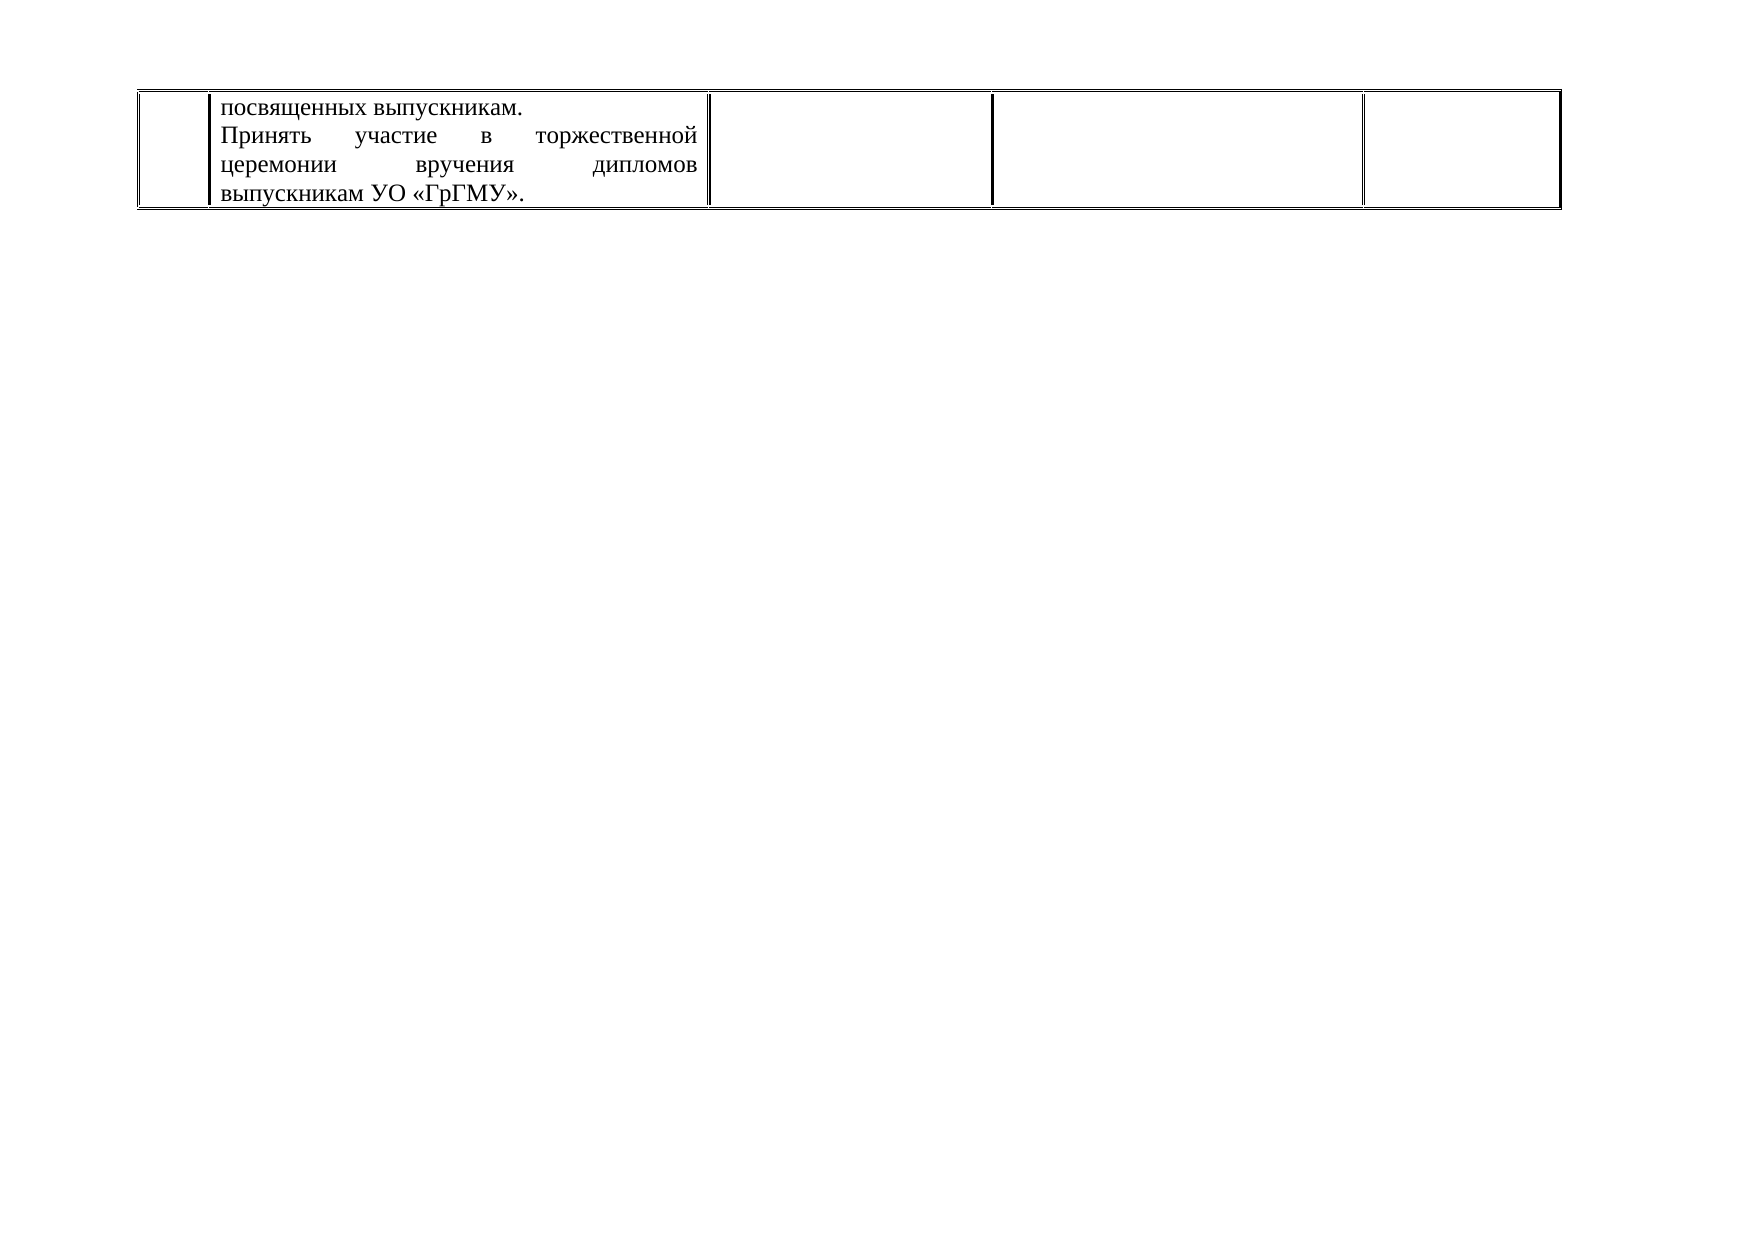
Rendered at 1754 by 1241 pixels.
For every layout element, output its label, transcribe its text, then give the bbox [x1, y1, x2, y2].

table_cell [209, 90, 709, 207]
table_cell июнь [709, 90, 992, 207]
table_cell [992, 92, 1363, 207]
table_cell 24. [139, 90, 209, 207]
table_cell [1364, 92, 1559, 207]
